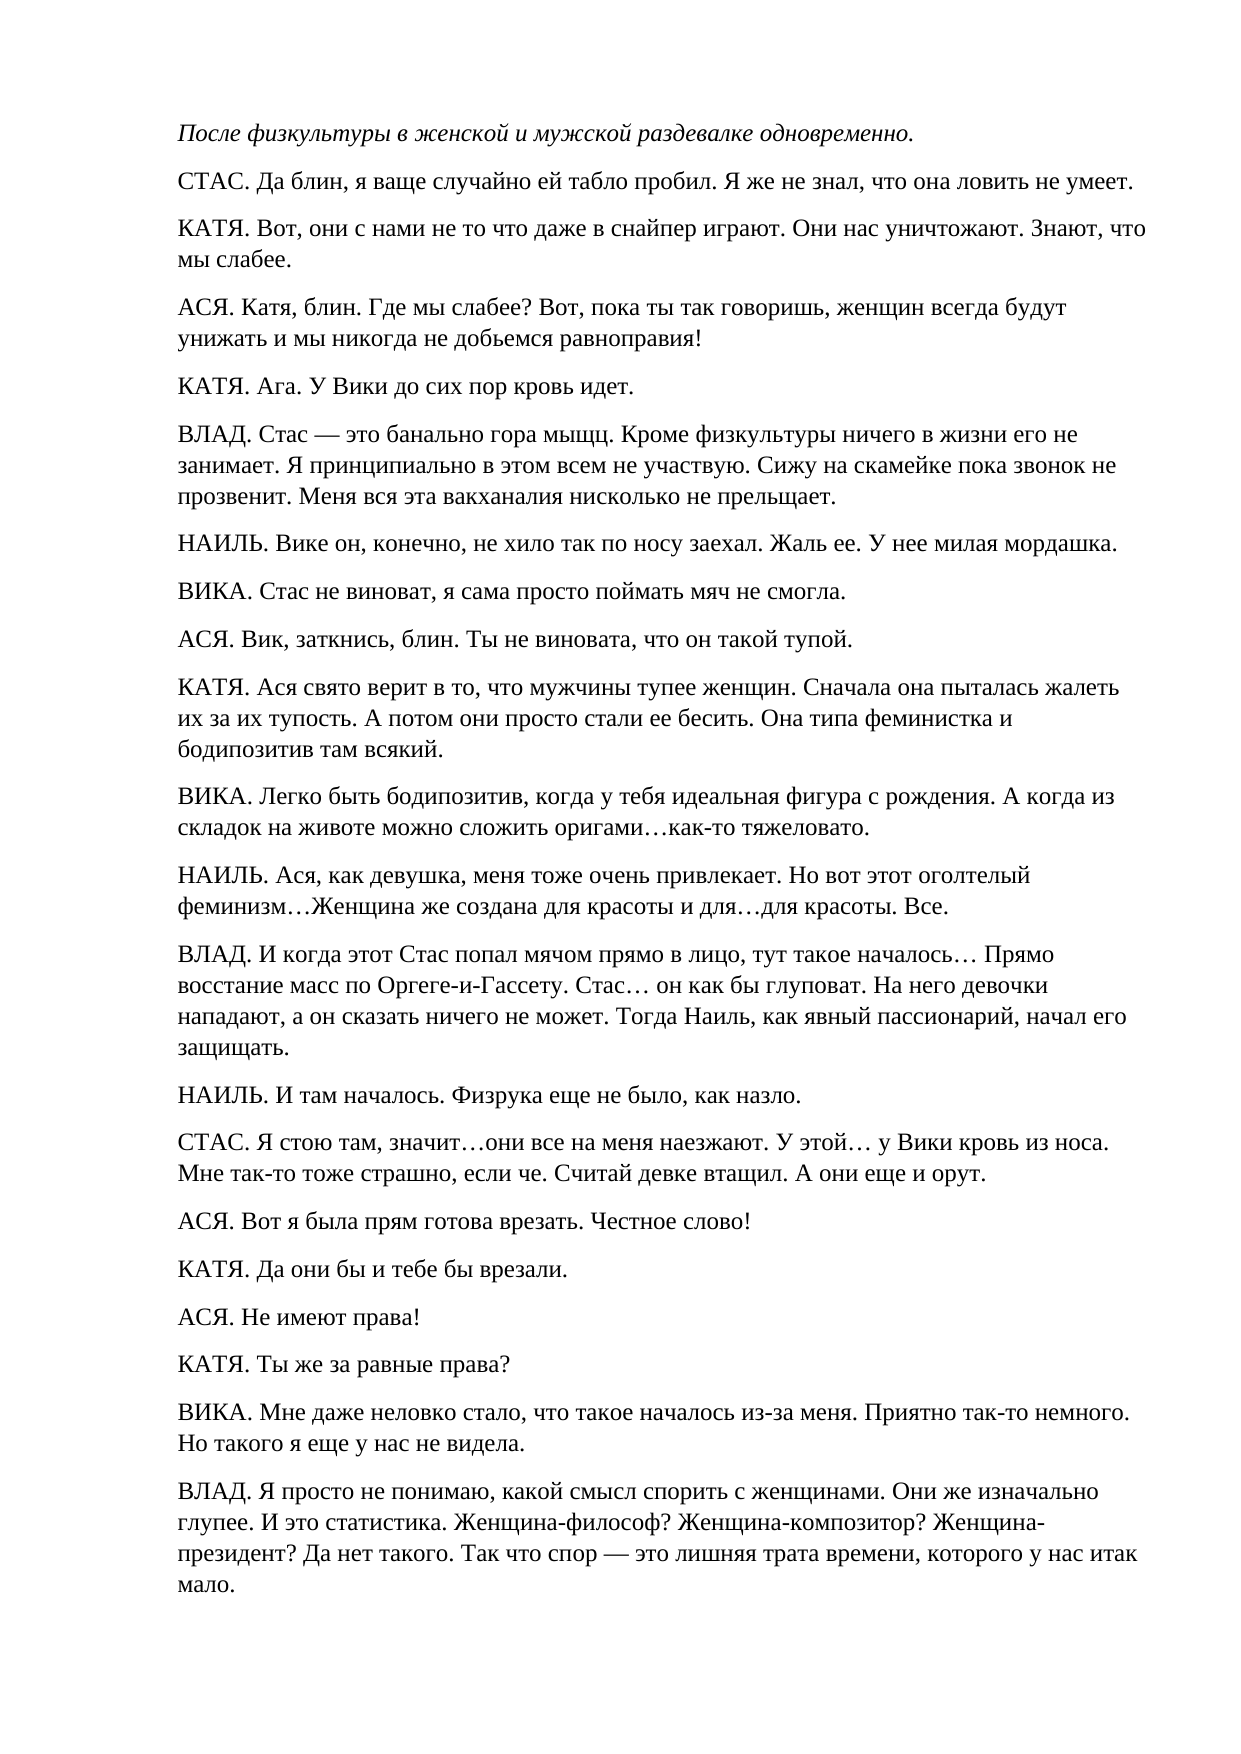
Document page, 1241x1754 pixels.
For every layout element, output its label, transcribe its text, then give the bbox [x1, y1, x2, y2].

text КАТЯ. Ага. У Вики до сих пор кровь идет. [177, 371, 1152, 400]
text КАТЯ. Ася свято верит в то, что мужчины тупее женщин. Сначала она пыталась жалеть их за их тупость. А потом они просто стали ее бесить. Она типа феминистка и бодипозитив там всякий. [177, 672, 1152, 762]
text ВИКА. Легко быть бодипозитив, когда у тебя идеальная фигура с рождения. А когда из складок на животе можно сложить оригами…как-то тяжеловато. [177, 781, 1152, 841]
text АСЯ. Катя, блин. Где мы слабее? Вот, пока ты так говоришь, женщин всегда будут унижать и мы никогда не добьемся равноправия! [177, 292, 1152, 352]
text НАИЛЬ. Вике он, конечно, не хило так по носу заехал. Жаль ее. У нее милая мордашка. [177, 528, 1152, 557]
text ВИКА. Стас не виноват, я сама просто поймать мяч не смогла. [177, 576, 1152, 605]
text СТАС. Я стою там, значит…они все на меня наезжают. У этой… у Вики кровь из носа. Мне так-то тоже страшно, если че. Считай девке втащил. А они еще и орут. [177, 1127, 1152, 1187]
text ВЛАД. И когда этот Стас попал мячом прямо в лицо, тут такое началось… Прямо восстание масс по Оргеге-и-Гассету. Стас… он как бы глуповат. На него девочки нападают, а он сказать ничего не может. Тогда Наиль, как явный пассионарий, начал его защищать. [177, 939, 1152, 1061]
text АСЯ. Вот я была прям готова врезать. Честное слово! [177, 1206, 1152, 1235]
text АСЯ. Вик, заткнись, блин. Ты не виновата, что он такой тупой. [177, 624, 1152, 653]
text КАТЯ. Да они бы и тебе бы врезали. [177, 1254, 1152, 1283]
text АСЯ. Не имеют права! [177, 1302, 1152, 1330]
text КАТЯ. Вот, они с нами не то что даже в снайпер играют. Они нас уничтожают. Знают, что мы слабее. [177, 213, 1152, 273]
text НАИЛЬ. Ася, как девушка, меня тоже очень привлекает. Но вот этот оголтелый феминизм…Женщина же создана для красоты и для…для красоты. Все. [177, 860, 1152, 920]
text ВИКА. Мне даже неловко стало, что такое началось из-за меня. Приятно так-то немного. Но такого я еще у нас не видела. [177, 1397, 1152, 1457]
text ВЛАД. Я просто не понимаю, какой смысл спорить с женщинами. Они же изначально глупее. И это статистика. Женщина-философ? Женщина-композитор? Женщина-президент? Да нет такого. Так что спор — это лишняя трата времени, которого у нас итак мало. [177, 1476, 1152, 1598]
text СТАС. Да блин, я ваще случайно ей табло пробил. Я же не знал, что она ловить не умеет. [177, 166, 1152, 194]
text После физкультуры в женской и мужской раздевалке одновременно. [177, 118, 1152, 147]
text НАИЛЬ. И там началось. Физрука еще не было, как назло. [177, 1080, 1152, 1108]
text ВЛАД. Стас — это банально гора мыщц. Кроме физкультуры ничего в жизни его не занимает. Я принципиально в этом всем не участвую. Сижу на скамейке пока звонок не прозвенит. Меня вся эта вакханалия нисколько не прельщает. [177, 419, 1152, 509]
text КАТЯ. Ты же за равные права? [177, 1349, 1152, 1378]
